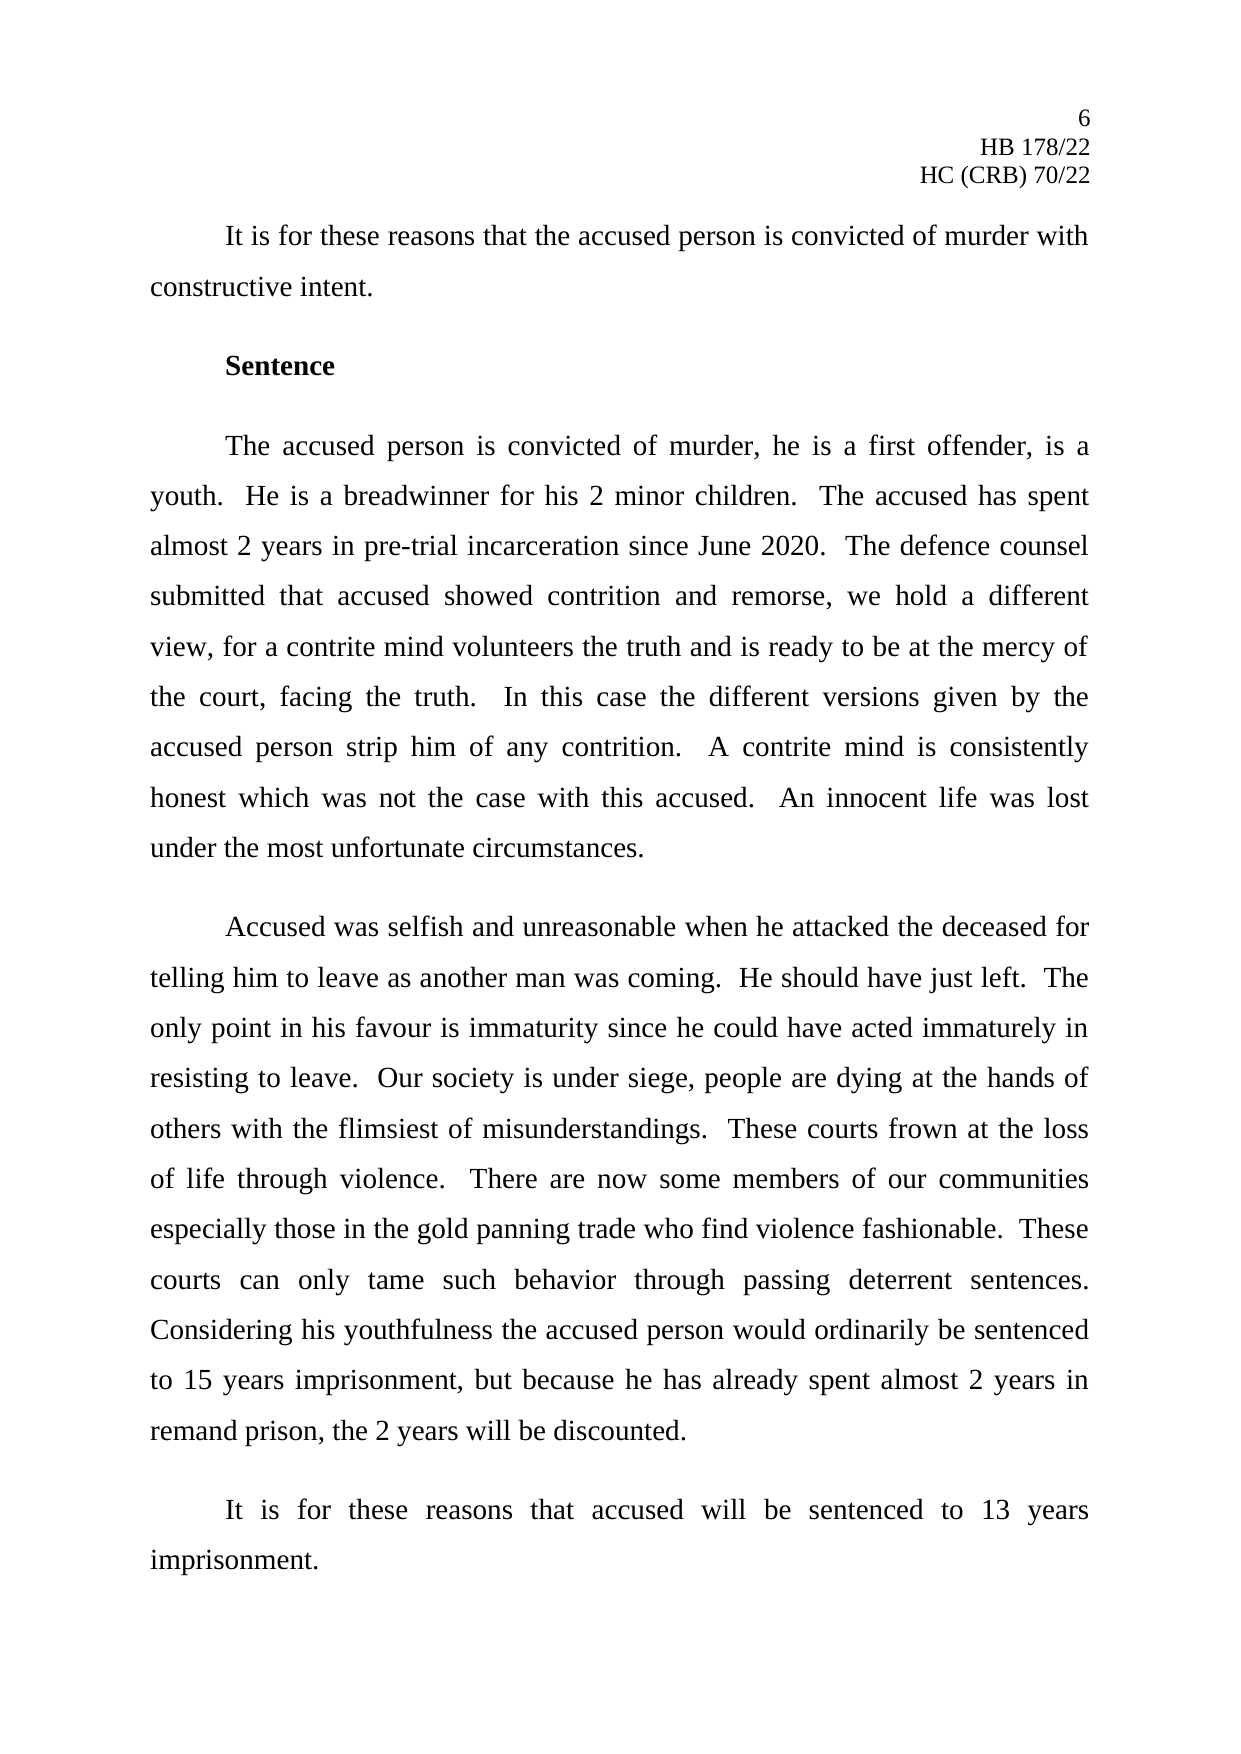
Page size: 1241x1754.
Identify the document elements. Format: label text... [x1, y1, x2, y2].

text The accused person is convicted of murder, he is a first offender, is a youth. He is a breadwinner for his 2 minor children. The accused has spent almost 2 years in pre-trial incarceration since June 2020. The defence counsel submitted that accused showed contrition and remorse, we hold a different view, for a contrite mind volunteers the truth and is ready to be at the mercy of the court, facing the truth. In this case the different versions given by the accused person strip him of any contrition. A contrite mind is consistently honest which was not the case with this accused. An innocent life was lost under the most unfortunate circumstances. [150, 428, 1090, 864]
text Accused was selfish and unreasonable when he attacked the deceased for telling him to leave as another man was coming. He should have just left. The only point in his favour is immaturity since he could have acted immaturely in resisting to leave. Our society is under siege, people are dying at the hands of others with the flimsiest of misunderstandings. These courts frown at the loss of life through violence. There are now some members of our communities especially those in the gold panning trade who find violence fashionable. These courts can only tame such behavior through passing deterrent sentences. Considering his youthfulness the accused person would ordinarily be sentenced to 15 years imprisonment, but because he has already spent almost 2 years in remand prison, the 2 years will be discounted. [150, 909, 1090, 1446]
text Sentence [150, 348, 1090, 382]
text It is for these reasons that accused will be sentenced to 13 years imprisonment. [150, 1492, 1090, 1576]
text It is for these reasons that the accused person is convicted of murder with constructive intent. [150, 218, 1090, 302]
